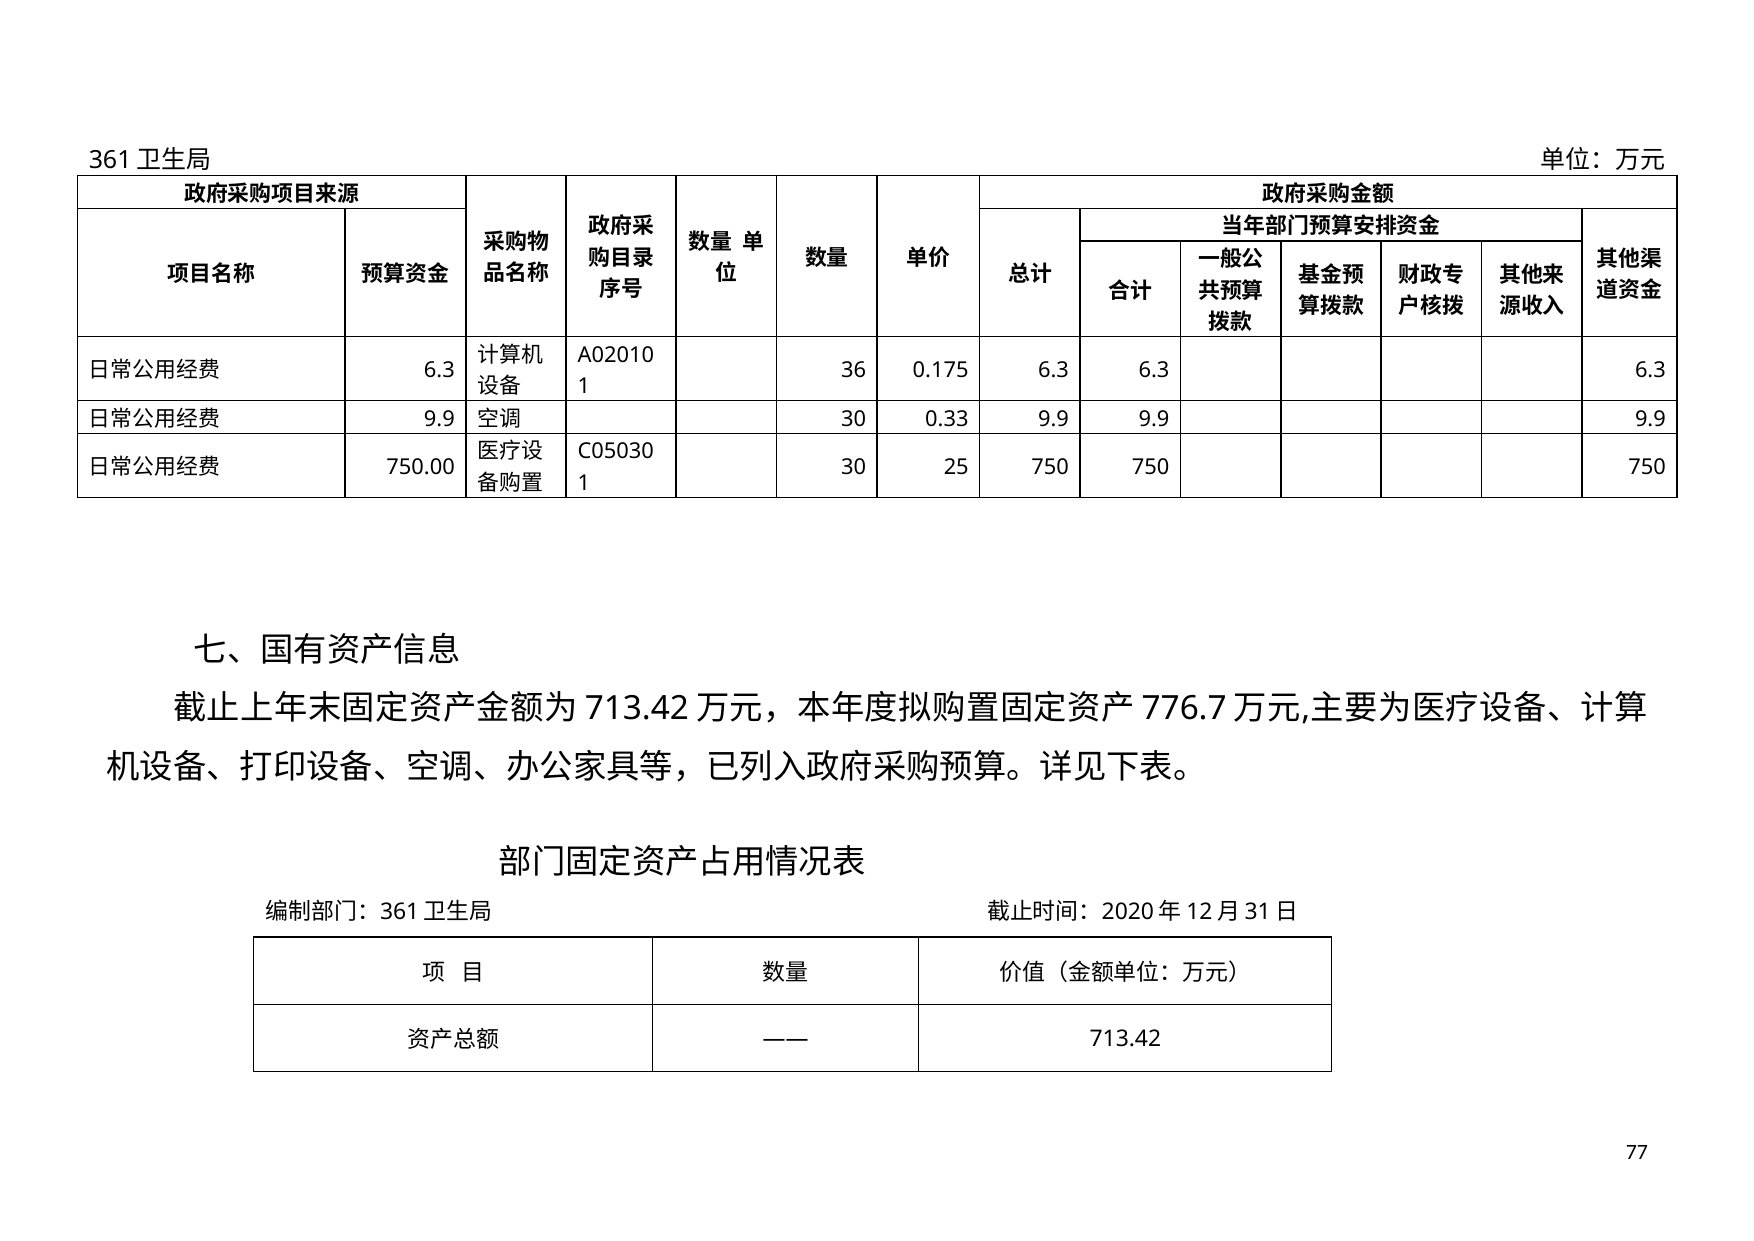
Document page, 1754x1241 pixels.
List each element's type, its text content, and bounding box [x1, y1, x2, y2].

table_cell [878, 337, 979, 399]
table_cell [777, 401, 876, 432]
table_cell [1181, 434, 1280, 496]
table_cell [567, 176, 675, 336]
text 七、国有资产信息 [127, 615, 1648, 673]
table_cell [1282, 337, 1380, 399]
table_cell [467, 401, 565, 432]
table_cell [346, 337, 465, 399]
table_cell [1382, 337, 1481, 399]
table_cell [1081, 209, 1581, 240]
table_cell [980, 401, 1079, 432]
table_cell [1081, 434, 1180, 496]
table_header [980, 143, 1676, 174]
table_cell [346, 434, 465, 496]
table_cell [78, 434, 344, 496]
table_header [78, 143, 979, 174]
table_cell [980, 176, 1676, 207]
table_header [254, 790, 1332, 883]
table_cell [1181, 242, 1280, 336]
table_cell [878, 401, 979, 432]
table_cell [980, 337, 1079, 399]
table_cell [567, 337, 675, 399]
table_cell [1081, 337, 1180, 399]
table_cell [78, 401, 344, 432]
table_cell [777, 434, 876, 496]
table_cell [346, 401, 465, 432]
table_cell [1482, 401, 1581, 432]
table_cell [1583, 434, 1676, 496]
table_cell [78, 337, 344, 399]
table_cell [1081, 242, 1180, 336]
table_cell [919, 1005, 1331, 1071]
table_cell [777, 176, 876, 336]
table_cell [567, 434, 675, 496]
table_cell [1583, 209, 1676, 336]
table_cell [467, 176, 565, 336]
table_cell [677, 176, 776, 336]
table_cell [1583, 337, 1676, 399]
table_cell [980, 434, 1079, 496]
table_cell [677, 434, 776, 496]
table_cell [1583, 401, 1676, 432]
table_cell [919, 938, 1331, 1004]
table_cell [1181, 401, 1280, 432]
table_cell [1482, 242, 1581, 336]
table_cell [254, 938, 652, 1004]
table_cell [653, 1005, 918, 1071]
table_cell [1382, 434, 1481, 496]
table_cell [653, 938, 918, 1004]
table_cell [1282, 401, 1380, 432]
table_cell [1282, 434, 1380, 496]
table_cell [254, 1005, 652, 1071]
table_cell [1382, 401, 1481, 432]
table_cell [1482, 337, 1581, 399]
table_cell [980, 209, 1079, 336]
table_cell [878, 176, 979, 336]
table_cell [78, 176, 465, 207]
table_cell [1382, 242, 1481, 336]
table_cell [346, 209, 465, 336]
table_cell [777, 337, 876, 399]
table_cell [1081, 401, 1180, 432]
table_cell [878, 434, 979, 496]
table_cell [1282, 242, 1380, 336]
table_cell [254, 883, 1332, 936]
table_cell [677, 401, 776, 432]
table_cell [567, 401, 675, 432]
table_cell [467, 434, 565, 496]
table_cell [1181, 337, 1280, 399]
text 截止上年末固定资产金额为713.42万元，本年度拟购置固定资产776.7万元,主要为医疗设备、计算机设备、打印设备、空调、办公家具等，已列入政府采购预算。详见下表。 [106, 673, 1648, 790]
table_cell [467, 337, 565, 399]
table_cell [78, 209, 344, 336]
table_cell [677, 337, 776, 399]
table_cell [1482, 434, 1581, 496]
